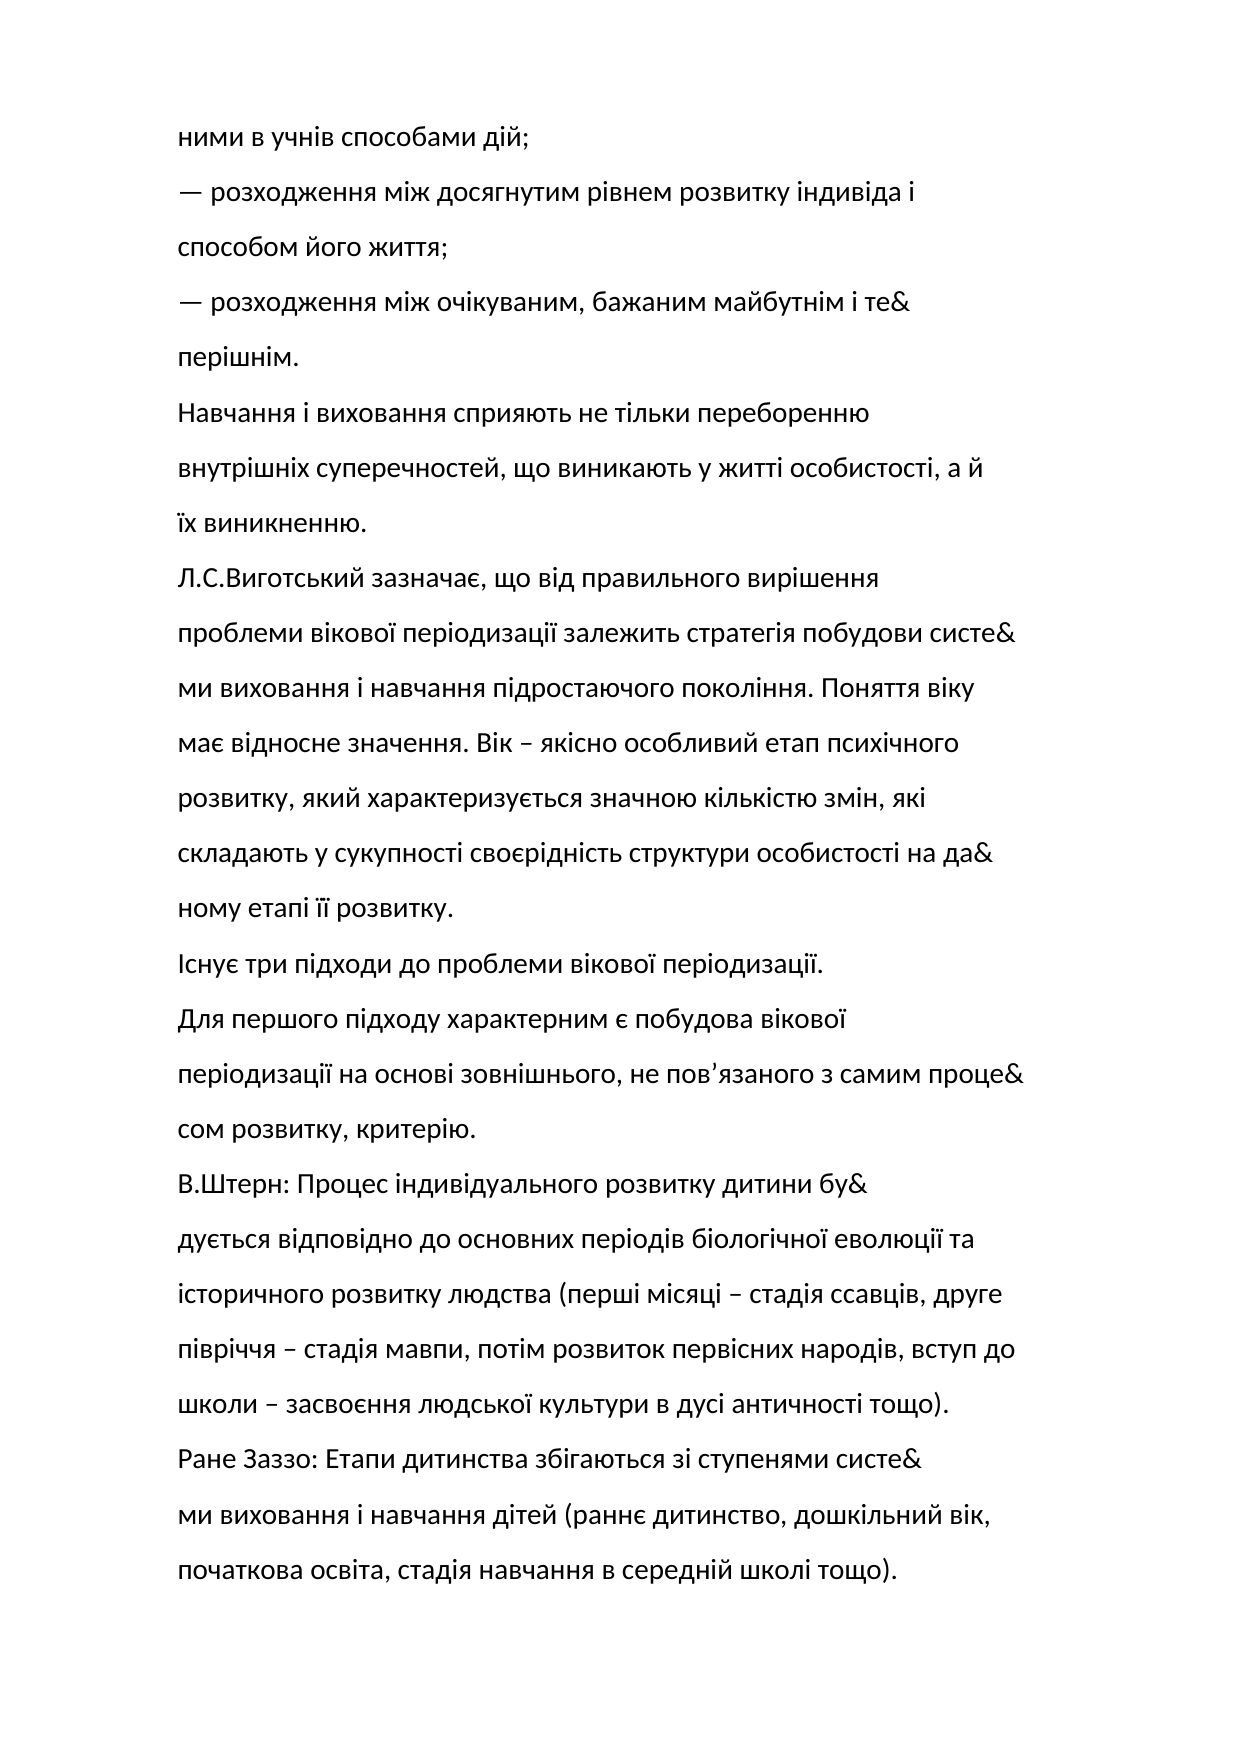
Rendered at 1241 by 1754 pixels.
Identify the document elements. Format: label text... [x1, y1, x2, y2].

text періодизації на основі зовнішнього, не пов’язаного з самим проце& [177, 1055, 1152, 1091]
text проблеми вікової періодизації залежить стратегія побудови систе& [177, 614, 1152, 650]
text дується відповідно до основних періодів біологічної еволюції та [177, 1220, 1152, 1256]
text внутрішніх суперечностей, що виникають у житті особистості, а й [177, 449, 1152, 484]
text Ране Заззо: Етапи дитинства збігаються зі ступенями систе& [177, 1441, 1152, 1476]
text способом його життя; [177, 228, 1152, 264]
text В.Штерн: Процес індивідуального розвитку дитини бу& [177, 1165, 1152, 1201]
text — розходження між очікуваним, бажаним майбутнім і те& [177, 283, 1152, 319]
text їх виникненню. [177, 504, 1152, 539]
text ми виховання і навчання дітей (раннє дитинство, дошкільний вік, [177, 1496, 1152, 1531]
text складають у сукупності своєрідність структури особистості на да& [177, 834, 1152, 870]
text початкова освіта, стадія навчання в середній школі тощо). [177, 1551, 1152, 1586]
text Навчання і виховання сприяють не тільки переборенню [177, 394, 1152, 429]
text ному етапі її розвитку. [177, 889, 1152, 925]
text ними в учнів способами дій; [177, 118, 1152, 154]
text Існує три підходи до проблеми вікової періодизації. [177, 945, 1152, 980]
text школи – засвоєння людської культури в дусі античності тощо). [177, 1386, 1152, 1421]
text історичного розвитку людства (перші місяці – стадія ссавців, друге [177, 1275, 1152, 1311]
text ми виховання і навчання підростаючого покоління. Поняття віку [177, 669, 1152, 705]
text Для першого підходу характерним є побудова вікової [177, 1000, 1152, 1035]
text розвитку, який характеризується значною кількістю змін, які [177, 779, 1152, 815]
text перішнім. [177, 338, 1152, 374]
text — розходження між досягнутим рівнем розвитку індивіда і [177, 173, 1152, 209]
text півріччя – стадія мавпи, потім розвиток первісних народів, вступ до [177, 1330, 1152, 1366]
text Л.С.Виготський зазначає, що від правильного вирішення [177, 559, 1152, 594]
text має відносне значення. Вік – якісно особливий етап психічного [177, 724, 1152, 760]
text сом розвитку, критерію. [177, 1110, 1152, 1146]
